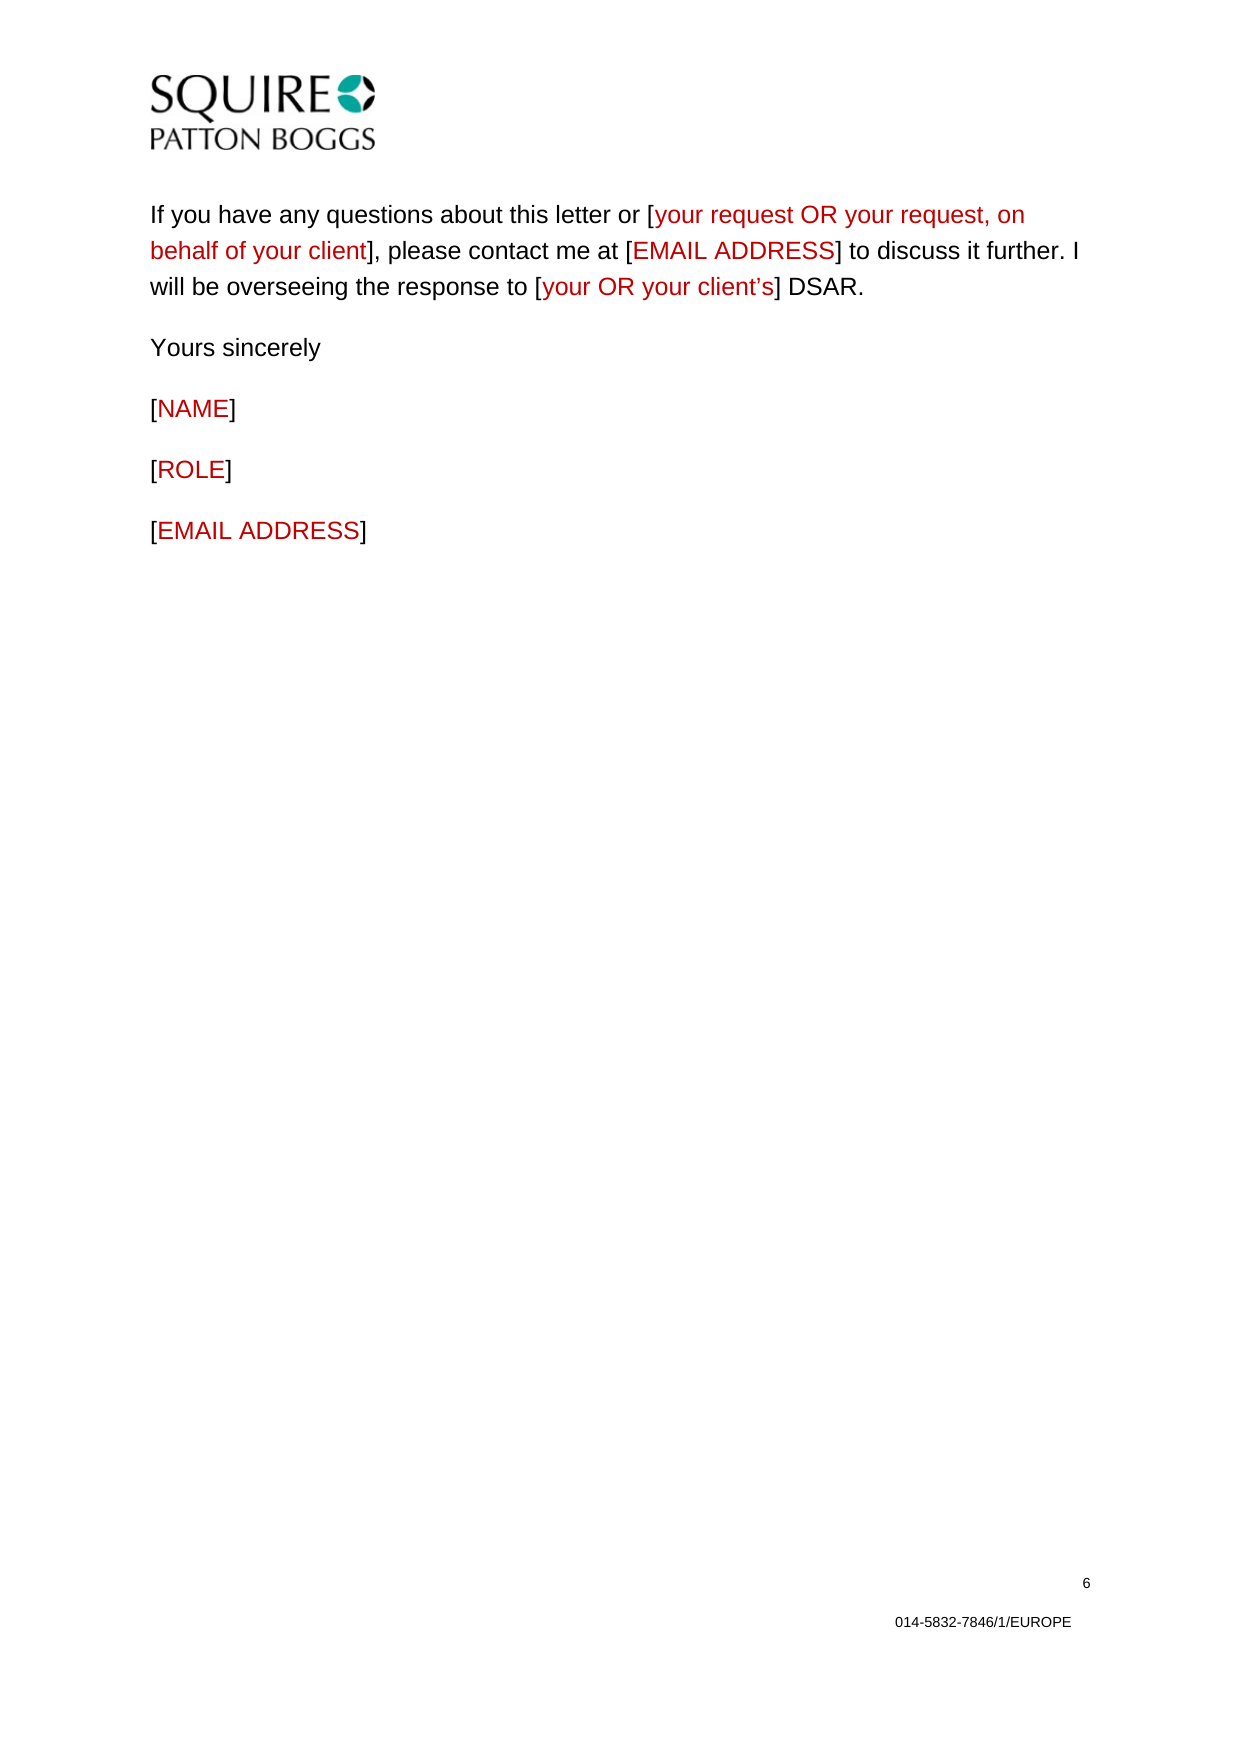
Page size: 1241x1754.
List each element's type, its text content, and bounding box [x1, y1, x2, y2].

text [ROLE] [150, 455, 1090, 483]
text If you have any questions about this letter or [your request OR your request, on behalf of your client], please contact me at [EMAIL ADDRESS] to discuss it further. I will be overseeing the response to [your OR your client’s] DSAR. [150, 200, 1090, 301]
text [NAME] [150, 394, 1090, 422]
text [EMAIL ADDRESS] [150, 516, 1090, 544]
picture [150, 75, 375, 150]
text Yours sincerely [150, 333, 1090, 362]
